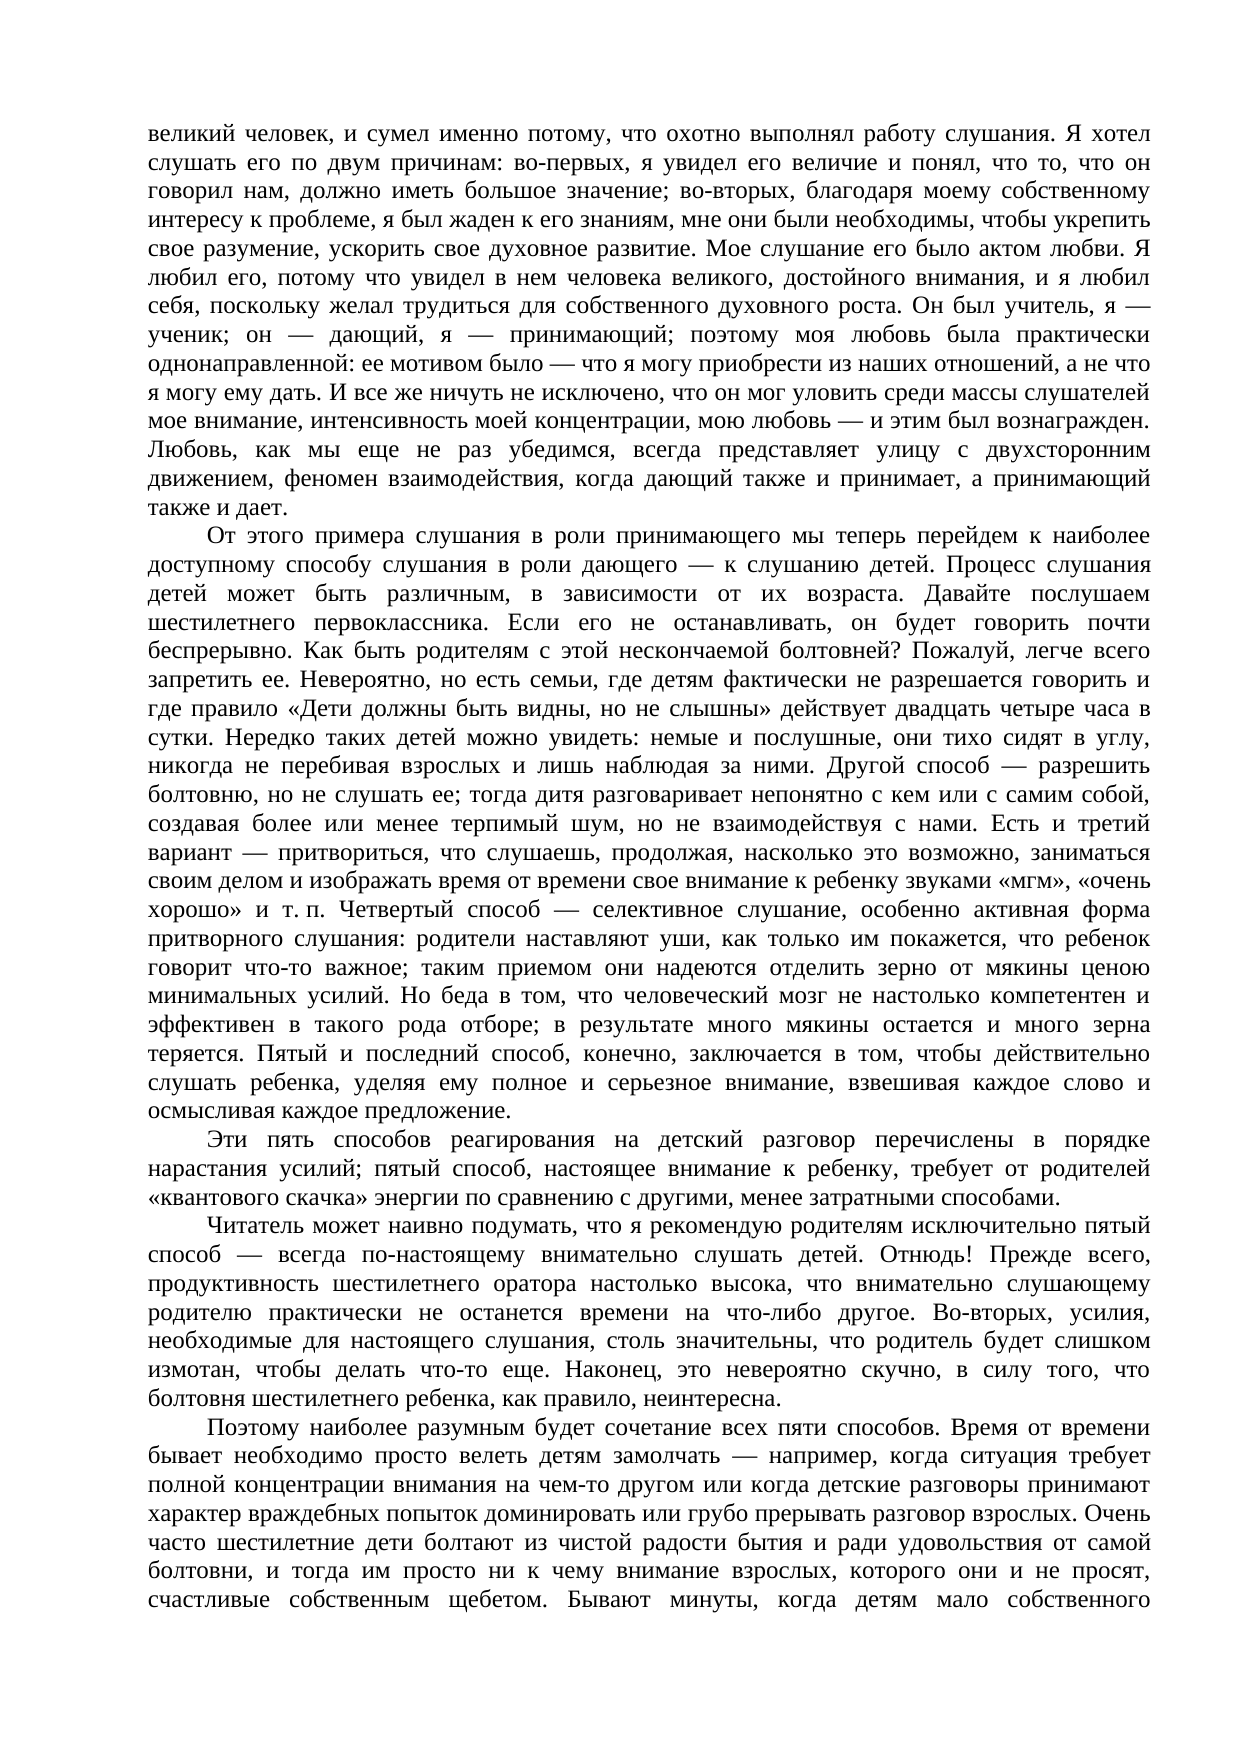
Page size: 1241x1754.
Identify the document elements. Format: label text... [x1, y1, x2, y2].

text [148, 1412, 1152, 1613]
text От этого примера слушания в роли принимающего мы теперь перейдем к наиболее доступному способу слушания в роли дающего — к слушанию детей. Процесс слушания детей может быть различным, в зависимости от их возраста. Давайте послушаем шестилетнего первоклассника. Если его не останавливать, он будет говорить почти беспрерывно. Как быть родителям с этой нескончаемой болтовней? Пожалуй, легче всего запретить ее. Невероятно, но есть семьи, где детям фактически не разрешается говорить и где правило «Дети должны быть видны, но не слышны» действует двадцать четыре часа в сутки. Нередко таких детей можно увидеть: немые и послушные, они тихо сидят в углу, никогда не перебивая взрослых и лишь наблюдая за ними. Другой способ — разрешить болтовню, но не слушать ее; тогда дитя разговаривает непонятно с кем или с самим собой, создавая более или менее терпимый шум, но не взаимодействуя с нами. Есть и третий вариант — притвориться, что слушаешь, продолжая, насколько это возможно, заниматься своим делом и изображать время от времени свое внимание к ребенку звуками «мгм», «очень хорошо» и т. п. Четвертый способ — селективное слушание, особенно активная форма притворного слушания: родители наставляют уши, как только им покажется, что ребенок говорит что-то важное; таким приемом они надеются отделить зерно от мякины ценою минимальных усилий. Но беда в том, что человеческий мозг не настолько компетентен и эффективен в такого рода отборе; в результате много мякины остается и много зерна теряется. Пятый и последний способ, конечно, заключается в том, чтобы действительно слушать ребенка, уделяя ему полное и серьезное внимание, взвешивая каждое слово и осмысливая каждое предложение. [148, 521, 1152, 1124]
text Эти пять способов реагирования на детский разговор перечислены в порядке нарастания усилий; пятый способ, настоящее внимание к ребенку, требует от родителей «квантового скачка» энергии по сравнению с другими, менее затратными способами. [148, 1124, 1152, 1211]
text Читатель может наивно подумать, что я рекомендую родителям исключительно пятый способ — всегда по-настоящему внимательно слушать детей. Отнюдь! Прежде всего, продуктивность шестилетнего оратора настолько высока, что внимательно слушающему родителю практически не останется времени на что-либо другое. Во-вторых, усилия, необходимые для настоящего слушания, столь значительны, что родитель будет слишком измотан, чтобы делать что-то еще. Наконец, это невероятно скучно, в силу того, что болтовня шестилетнего ребенка, как правило, неинтересна. [148, 1211, 1152, 1412]
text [148, 118, 1152, 521]
